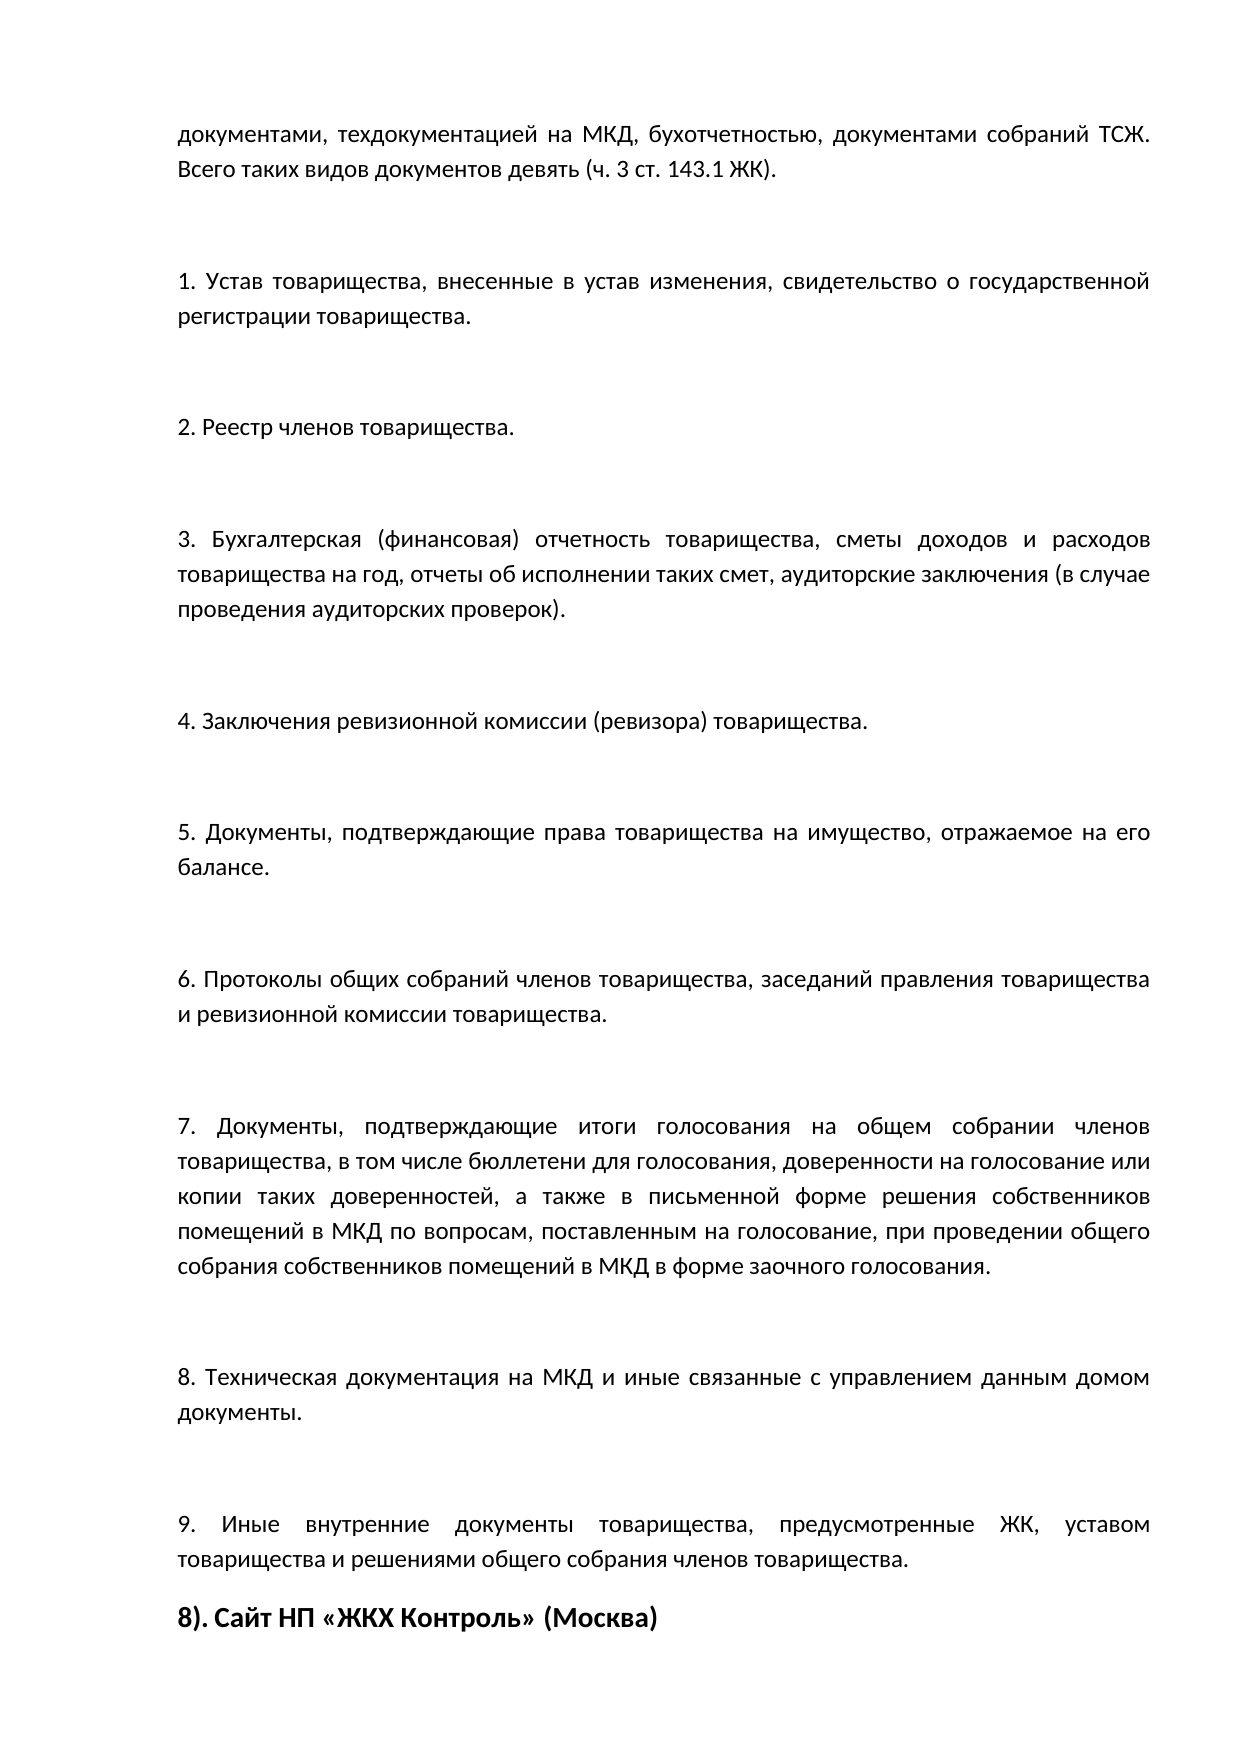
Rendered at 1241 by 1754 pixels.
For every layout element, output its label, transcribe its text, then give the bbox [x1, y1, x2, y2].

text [177, 118, 1152, 184]
text 9. Иные внутренние документы товарищества, предусмотренные ЖК, уставом товарищества и решениями общего собрания членов товарищества. [177, 1508, 1152, 1574]
text 8). Сайт НП «ЖКХ Контроль» (Москва) [177, 1599, 1152, 1634]
text 6. Протоколы общих собраний членов товарищества, заседаний правления товарищества и ревизионной комиссии товарищества. [177, 963, 1152, 1029]
text 5. Документы, подтверждающие права товарищества на имущество, отражаемое на его балансе. [177, 816, 1152, 882]
text 8. Техническая документация на МКД и иные связанные с управлением данным домом документы. [177, 1361, 1152, 1427]
text 1. Устав товарищества, внесенные в устав изменения, свидетельство о государственной регистрации товарищества. [177, 265, 1152, 330]
text 4. Заключения ревизионной комиссии (ревизора) товарищества. [177, 705, 1152, 735]
text 2. Реестр членов товарищества. [177, 411, 1152, 442]
text 3. Бухгалтерская (финансовая) отчетность товарищества, сметы доходов и расходов товарищества на год, отчеты об исполнении таких смет, аудиторские заключения (в случае проведения аудиторских проверок). [177, 523, 1152, 624]
text 7. Документы, подтверждающие итоги голосования на общем собрании членов товарищества, в том числе бюллетени для голосования, доверенности на голосование или копии таких доверенностей, а также в письменной форме решения собственников помещений в МКД по вопросам, поставленным на голосование, при проведении общего собрания собственников помещений в МКД в форме заочного голосования. [177, 1110, 1152, 1280]
